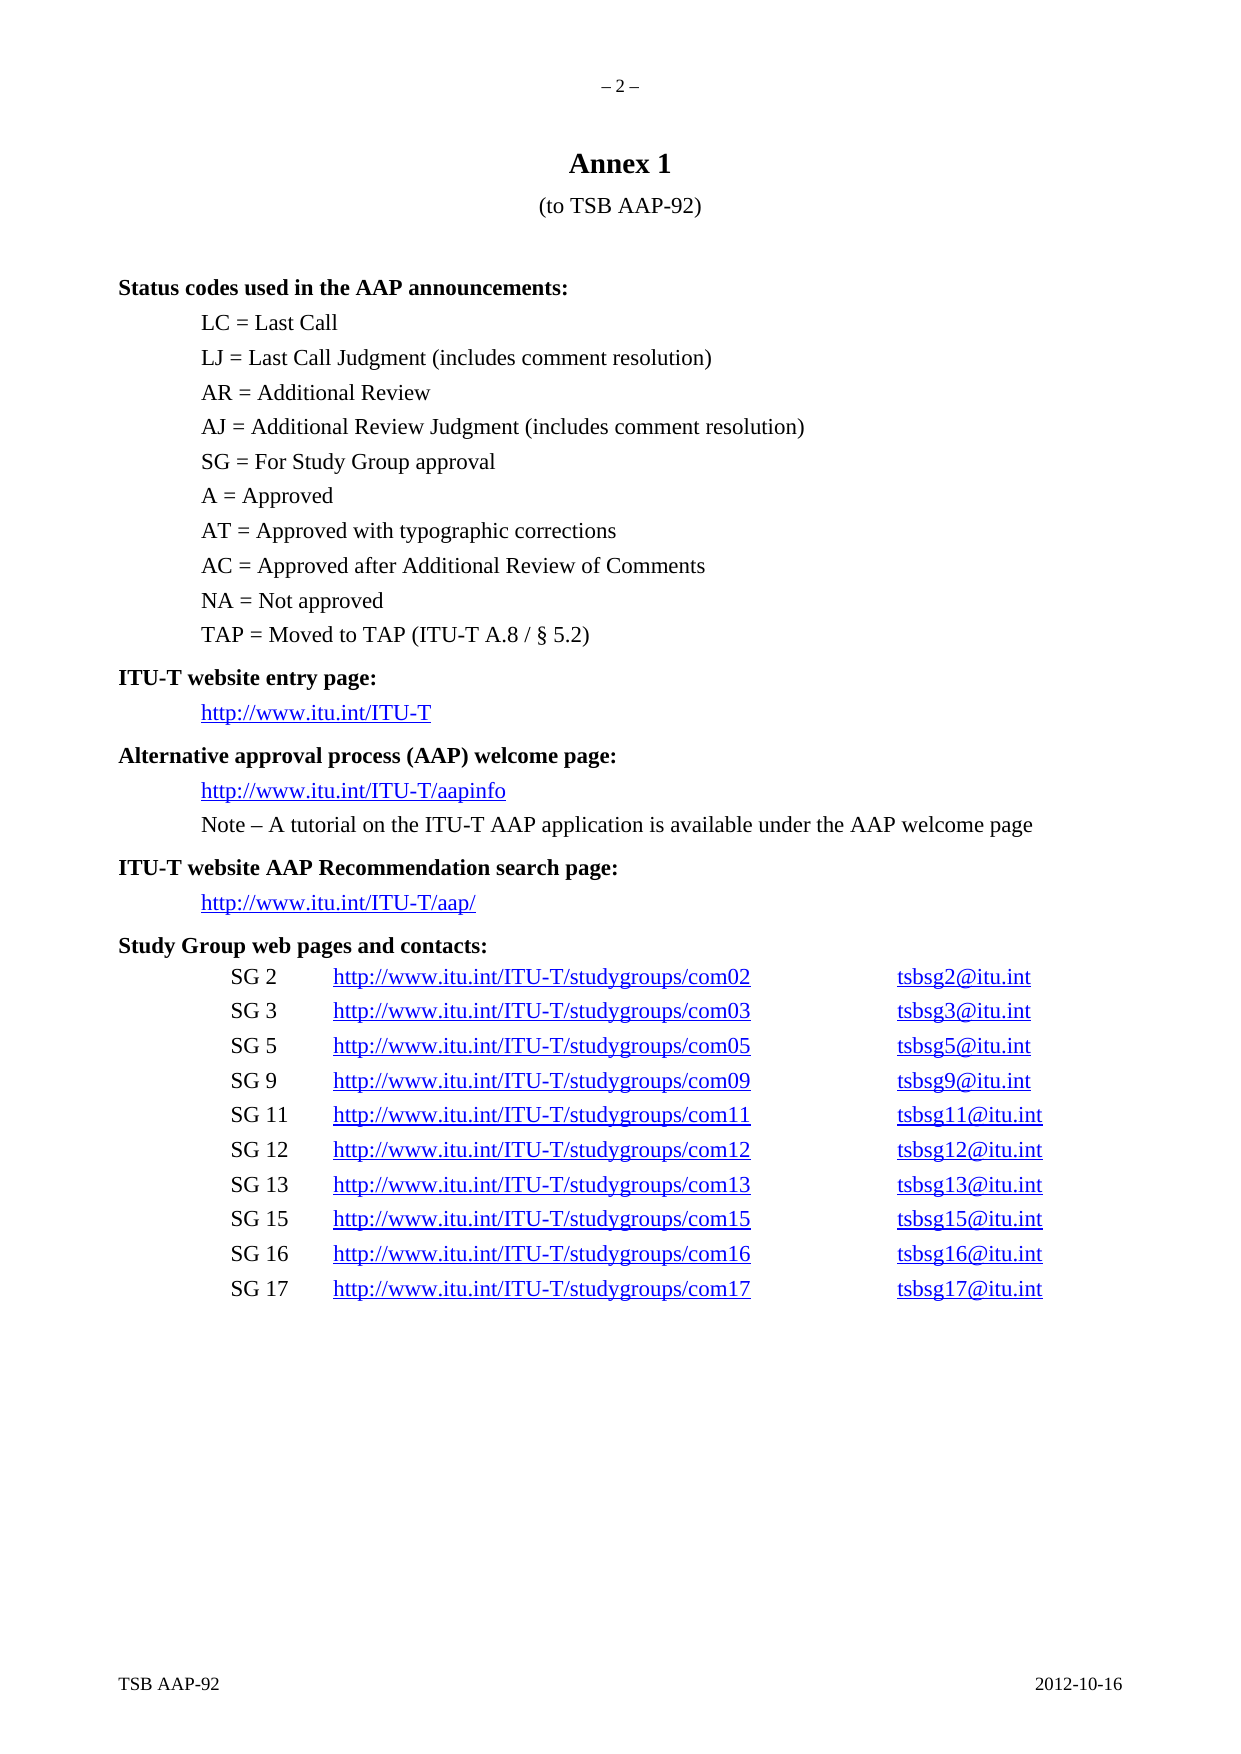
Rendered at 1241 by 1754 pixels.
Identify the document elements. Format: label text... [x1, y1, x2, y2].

table_header http://www.itu.int/ITU-T/studygroups/com02 [322, 959, 886, 993]
text http://www.itu.int/ITU-T/aapinfo [201, 777, 1122, 803]
text AR = Additional Review [201, 378, 1122, 405]
table_cell tsbsg11@itu.int [886, 1097, 1093, 1132]
table_cell tsbsg9@itu.int [886, 1063, 1093, 1097]
table_cell SG 5 [219, 1028, 322, 1063]
table_cell http://www.itu.int/ITU-T/studygroups/com12 [322, 1132, 886, 1167]
table_cell http://www.itu.int/ITU-T/studygroups/com16 [322, 1236, 886, 1271]
table_cell http://www.itu.int/ITU-T/studygroups/com15 [322, 1201, 886, 1236]
table_cell tsbsg15@itu.int [886, 1201, 1093, 1236]
text LJ = Last Call Judgment (includes comment resolution) [201, 344, 1122, 370]
table_cell http://www.itu.int/ITU-T/studygroups/com13 [322, 1167, 886, 1201]
table_cell SG 15 [219, 1201, 322, 1236]
table_header SG 2 [219, 959, 322, 993]
table_cell http://www.itu.int/ITU-T/studygroups/com17 [322, 1271, 886, 1305]
text Note – A tutorial on the ITU-T AAP application is available under the AAP welcome page [201, 811, 1122, 838]
text A = Approved [201, 483, 1122, 509]
text http://www.itu.int/ITU-T/aap/ [201, 889, 1122, 916]
text SG = For Study Group approval [201, 448, 1122, 474]
text TAP = Moved to TAP (ITU-T A.8 / § 5.2) [201, 621, 1122, 648]
table_cell SG 16 [219, 1236, 322, 1271]
table_cell SG 13 [219, 1167, 322, 1201]
text (to TSB AAP-92) [118, 193, 1122, 219]
table_cell tsbsg5@itu.int [886, 1028, 1093, 1063]
text AJ = Additional Review Judgment (includes comment resolution) [201, 413, 1122, 439]
text AC = Approved after Additional Review of Comments [201, 552, 1122, 578]
table_cell http://www.itu.int/ITU-T/studygroups/com03 [322, 993, 886, 1028]
subtitle Status codes used in the AAP announcements: [118, 274, 1122, 301]
table_cell SG 12 [219, 1132, 322, 1167]
text LC = Last Call [201, 309, 1122, 336]
table_cell tsbsg17@itu.int [886, 1271, 1093, 1305]
text http://www.itu.int/ITU-T [201, 699, 1122, 725]
text NA = Not approved [201, 587, 1122, 613]
subtitle ITU-T website AAP Recommendation search page: [118, 854, 1122, 881]
table_header tsbsg2@itu.int [886, 959, 1093, 993]
table_cell tsbsg13@itu.int [886, 1167, 1093, 1201]
subtitle Alternative approval process (AAP) welcome page: [118, 742, 1122, 768]
table_cell SG 3 [219, 993, 322, 1028]
table_cell tsbsg16@itu.int [886, 1236, 1093, 1271]
table_cell SG 17 [219, 1271, 322, 1305]
subtitle ITU-T website entry page: [118, 664, 1122, 691]
table_cell tsbsg3@itu.int [886, 993, 1093, 1028]
table_cell tsbsg12@itu.int [886, 1132, 1093, 1167]
table_cell http://www.itu.int/ITU-T/studygroups/com09 [322, 1063, 886, 1097]
subtitle Study Group web pages and contacts: [118, 932, 1122, 958]
table_cell http://www.itu.int/ITU-T/studygroups/com11 [322, 1097, 886, 1132]
title Annex 1 [118, 147, 1122, 180]
table_cell SG 9 [219, 1063, 322, 1097]
table_cell SG 11 [219, 1097, 322, 1132]
table_cell http://www.itu.int/ITU-T/studygroups/com05 [322, 1028, 886, 1063]
text AT = Approved with typographic corrections [201, 517, 1122, 544]
